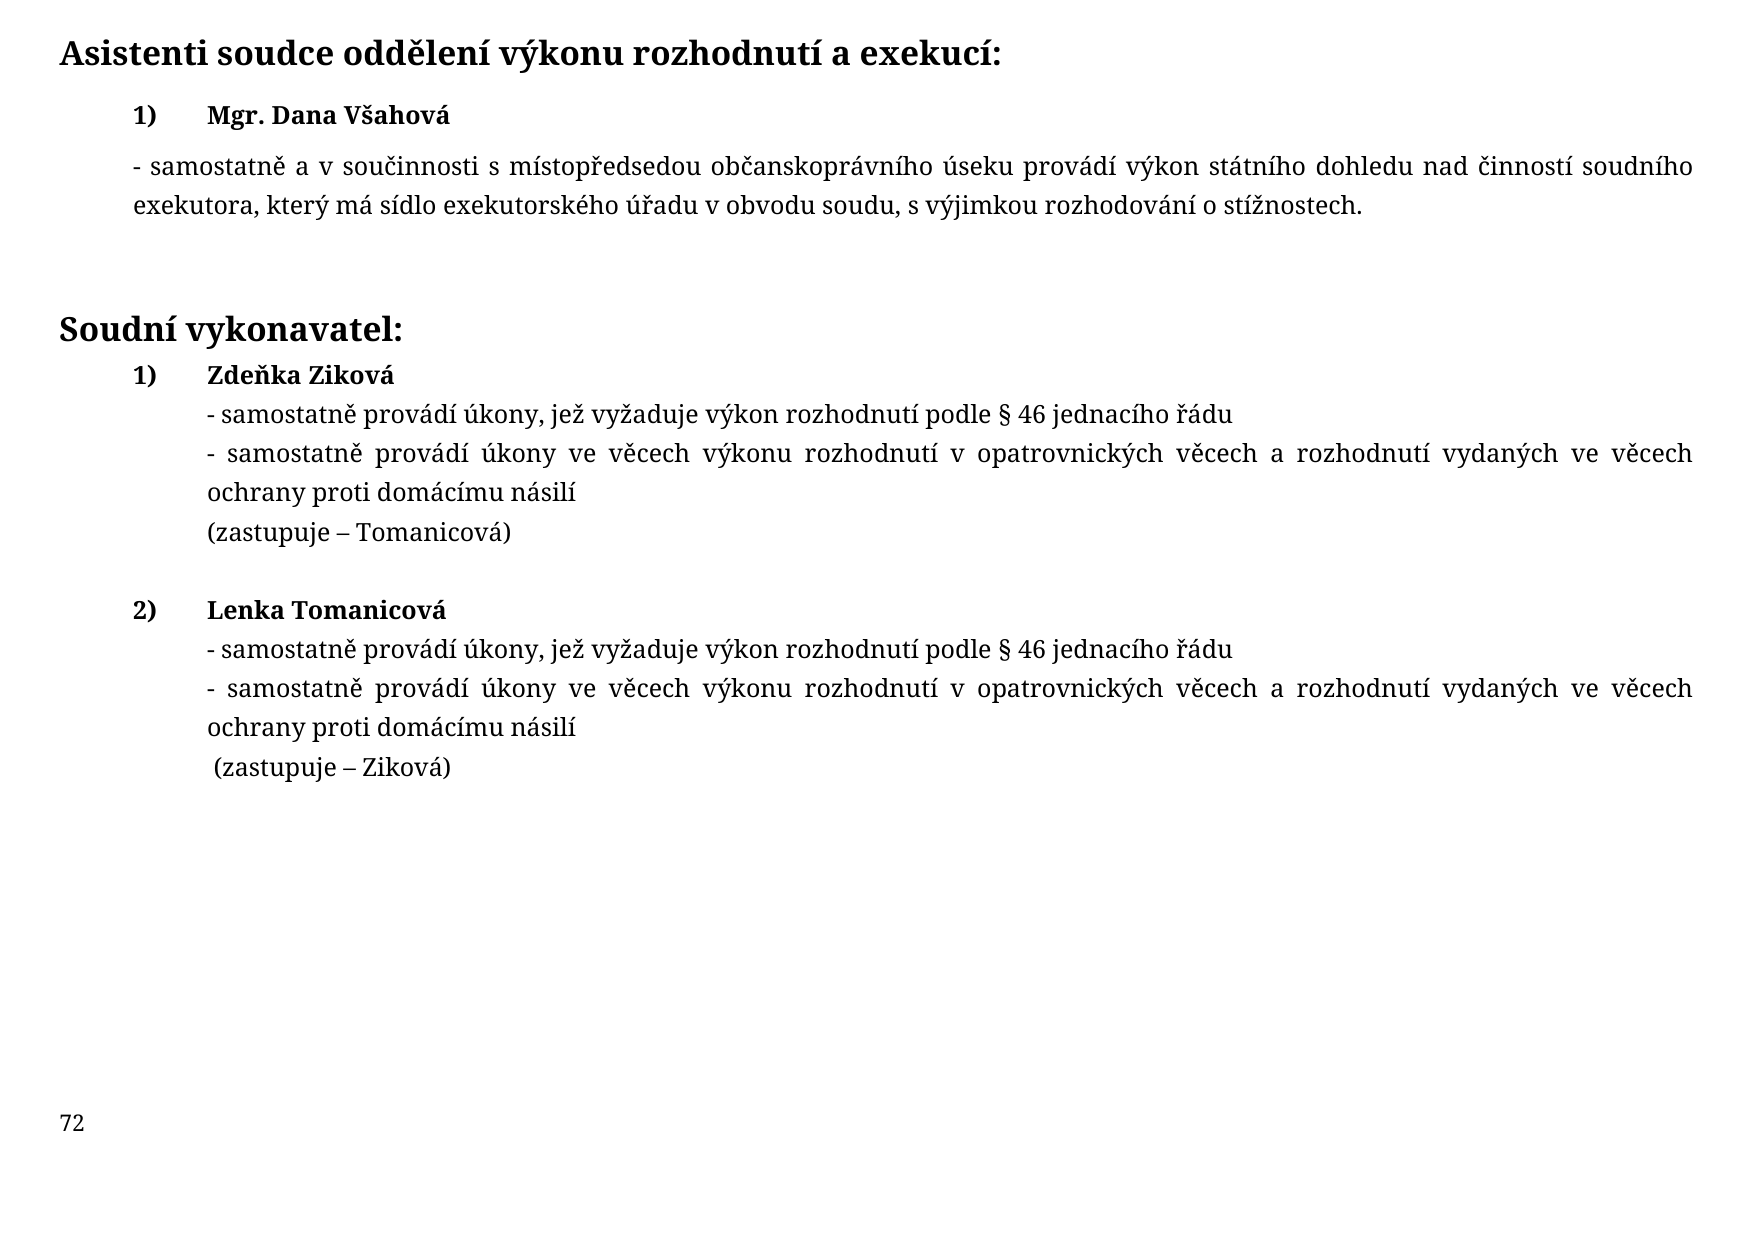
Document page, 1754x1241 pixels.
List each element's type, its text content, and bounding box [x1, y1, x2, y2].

text 1) Zdeňka Ziková [59, 358, 1695, 392]
text Asistenti soudce oddělení výkonu rozhodnutí a exekucí: [59, 29, 1695, 75]
text 1) Mgr. Dana Všahová [59, 98, 1695, 132]
text (zastupuje – Tomanicová) [207, 514, 1695, 548]
text 2) Lenka Tomanicová [59, 593, 1695, 627]
text (zastupuje – Ziková) [133, 749, 1695, 783]
text Soudní vykonavatel: [59, 305, 1695, 351]
text - samostatně provádí úkony ve věcech výkonu rozhodnutí v opatrovnických věcech a rozhodnutí vydaných ve věcech ochrany proti domácímu násilí [207, 436, 1695, 509]
text - samostatně provádí úkony ve věcech výkonu rozhodnutí v opatrovnických věcech a rozhodnutí vydaných ve věcech ochrany proti domácímu násilí [207, 671, 1695, 744]
text - samostatně provádí úkony, jež vyžaduje výkon rozhodnutí podle § 46 jednacího řádu [207, 632, 1695, 666]
text - samostatně provádí úkony, jež vyžaduje výkon rozhodnutí podle § 46 jednacího řádu [207, 397, 1695, 431]
text - samostatně a v součinnosti s místopředsedou občanskoprávního úseku provádí výkon státního dohledu nad činností soudního exekutora, který má sídlo exekutorského úřadu v obvodu soudu, s výjimkou rozhodování o stížnostech. [133, 149, 1695, 222]
